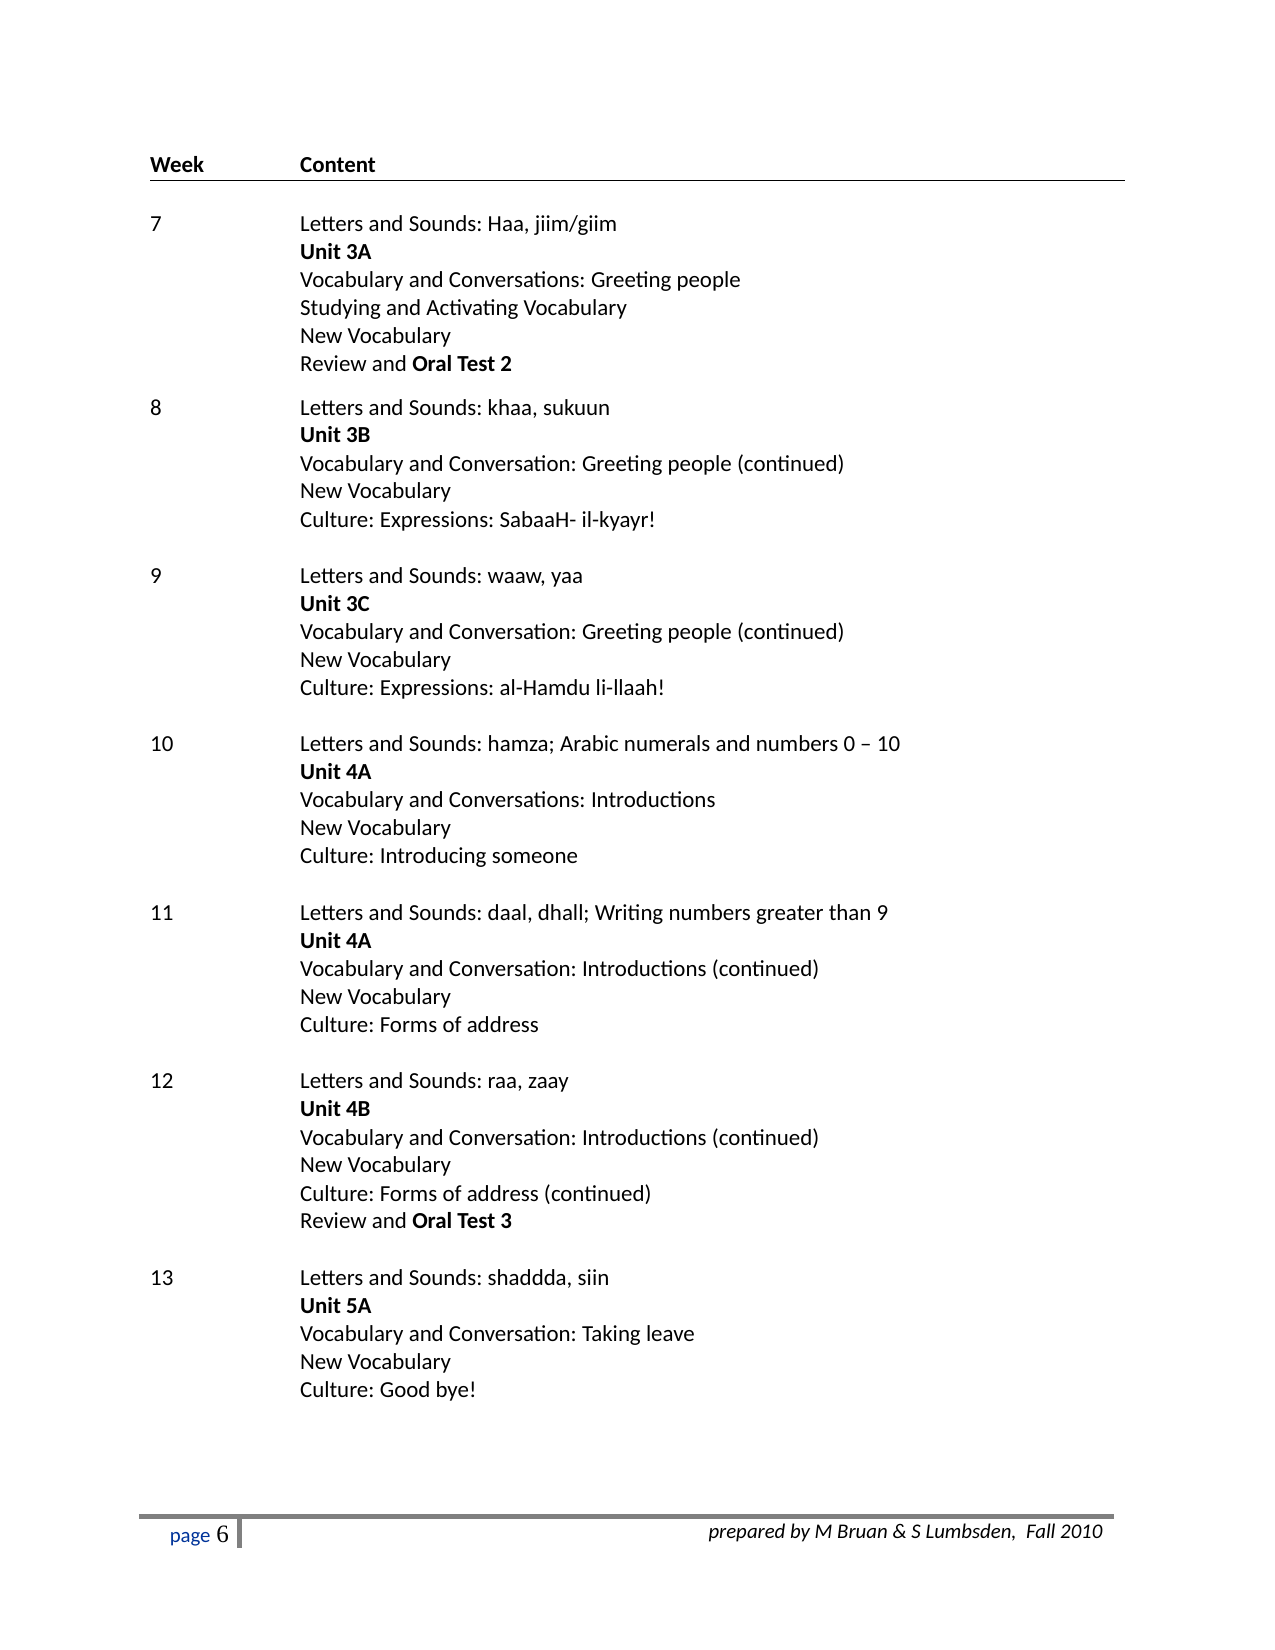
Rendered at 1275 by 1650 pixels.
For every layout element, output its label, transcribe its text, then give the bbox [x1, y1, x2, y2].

text New Vocabulary [225, 321, 1125, 349]
text Culture: Forms of address [150, 1010, 1125, 1038]
text 13 Letters and Sounds: shaddda, siin [150, 1263, 1125, 1291]
text New Vocabulary [150, 1347, 1125, 1376]
text Vocabulary and Conversations: Greeting people [225, 265, 1125, 293]
text Culture: Forms of address (continued) [225, 1179, 1125, 1207]
text Vocabulary and Conversations: Introductions [300, 785, 1125, 813]
text Unit 4B [300, 1094, 1125, 1123]
text 8 Letters and Sounds: khaa, sukuun [150, 393, 1125, 421]
text 11 Letters and Sounds: daal, dhall; Writing numbers greater than 9 [150, 898, 1125, 926]
text 7 Letters and Sounds: Haa, jiim/giim [150, 209, 1125, 237]
text Review and Oral Test 3 [225, 1207, 1125, 1235]
text Vocabulary and Conversation: Greeting people (continued) [150, 449, 1125, 477]
text Unit 3C [300, 589, 1125, 617]
text Unit 4A [300, 926, 1125, 954]
text New Vocabulary [300, 813, 1125, 841]
text Unit 3B [300, 421, 1125, 449]
text Culture: Expressions: al-Hamdu li-llaah! [300, 673, 1125, 701]
text 9 Letters and Sounds: waaw, yaa [150, 561, 1125, 589]
text Vocabulary and Conversation: Introductions (continued) [150, 954, 1125, 982]
text Culture: Good bye! [225, 1376, 1125, 1403]
text Vocabulary and Conversation: Introductions (continued) [225, 1123, 1125, 1151]
text Unit 4A [300, 757, 1125, 785]
text 12 Letters and Sounds: raa, zaay [150, 1067, 1125, 1094]
text Unit 3A [300, 237, 1125, 265]
text Culture: Introducing someone [300, 841, 1125, 869]
text Unit 5A [300, 1291, 1125, 1319]
text Culture: Expressions: SabaaH- il-kyayr! [150, 505, 1125, 533]
text 10 Letters and Sounds: hamza; Arabic numerals and numbers 0 – 10 [150, 729, 1125, 757]
text Week Content [150, 150, 1125, 180]
text New Vocabulary [225, 1151, 1125, 1179]
text New Vocabulary [300, 645, 1125, 673]
text New Vocabulary [150, 477, 1125, 505]
text Studying and Activating Vocabulary [225, 293, 1125, 321]
text Review and Oral Test 2 [225, 349, 1125, 377]
text Vocabulary and Conversation: Taking leave [150, 1319, 1125, 1347]
text New Vocabulary [150, 982, 1125, 1010]
text Vocabulary and Conversation: Greeting people (continued) [300, 617, 1125, 645]
